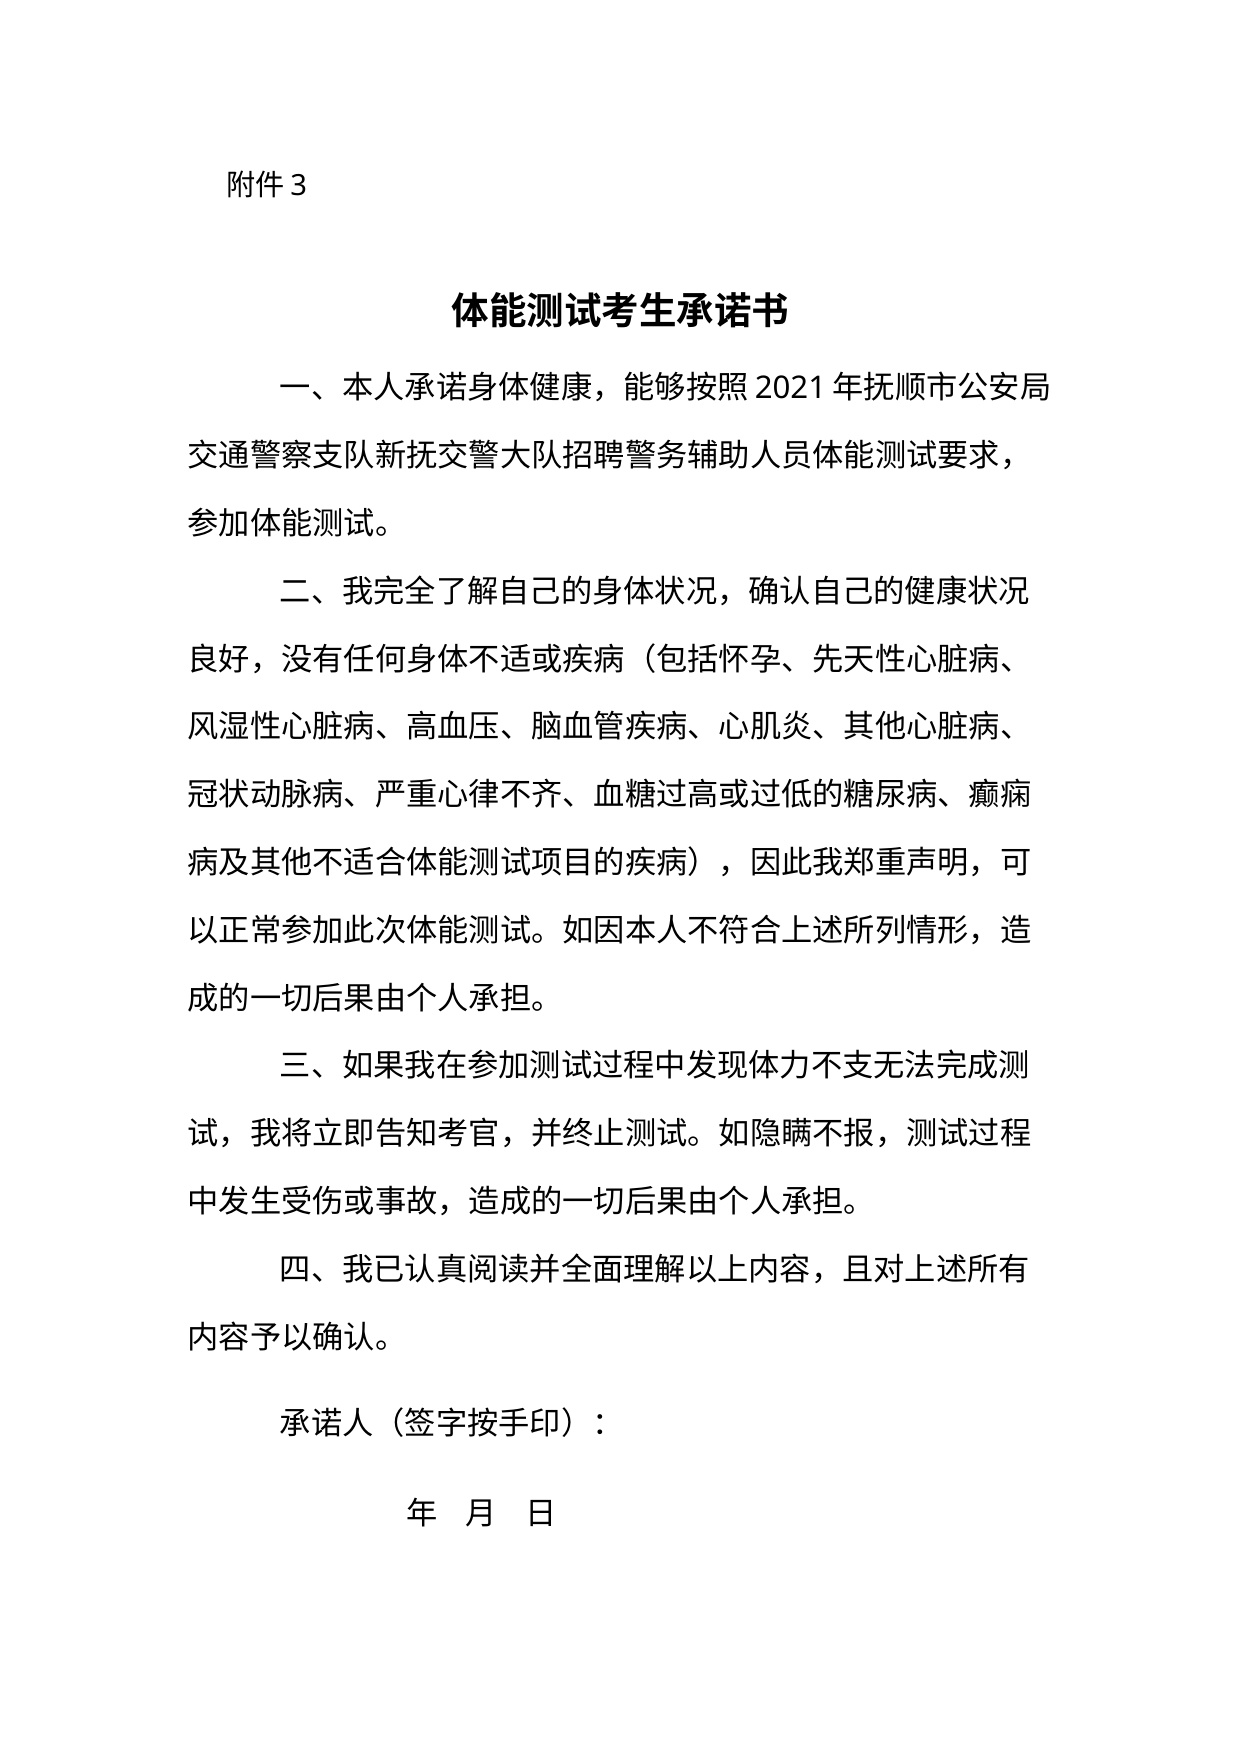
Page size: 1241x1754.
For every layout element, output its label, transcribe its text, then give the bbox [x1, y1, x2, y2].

text 四、我已认真阅读并全面理解以上内容，且对上述所有内容予以确认。 [187, 1244, 1053, 1357]
text 承诺人（签字按手印）： [187, 1398, 1053, 1443]
text 二、我完全了解自己的身体状况，确认自己的健康状况良好，没有任何身体不适或疾病（包括怀孕、先天性心脏病、风湿性心脏病、高血压、脑血管疾病、心肌炎、其他心脏病、冠状动脉病、严重心律不齐、血糖过高或过低的糖尿病、癫痫病及其他不适合体能测试项目的疾病），因此我郑重声明，可以正常参加此次体能测试。如因本人不符合上述所列情形，造成的一切后果由个人承担。 [187, 566, 1053, 1018]
text 年 月 日 [187, 1488, 1053, 1533]
text 附件3 [134, 162, 1053, 204]
text 体能测试考生承诺书 [187, 281, 1053, 335]
text 一、本人承诺身体健康，能够按照2021年抚顺市公安局交通警察支队新抚交警大队招聘警务辅助人员体能测试要求，参加体能测试。 [187, 362, 1053, 543]
text 三、如果我在参加测试过程中发现体力不支无法完成测试，我将立即告知考官，并终止测试。如隐瞒不报，测试过程中发生受伤或事故，造成的一切后果由个人承担。 [187, 1041, 1053, 1221]
